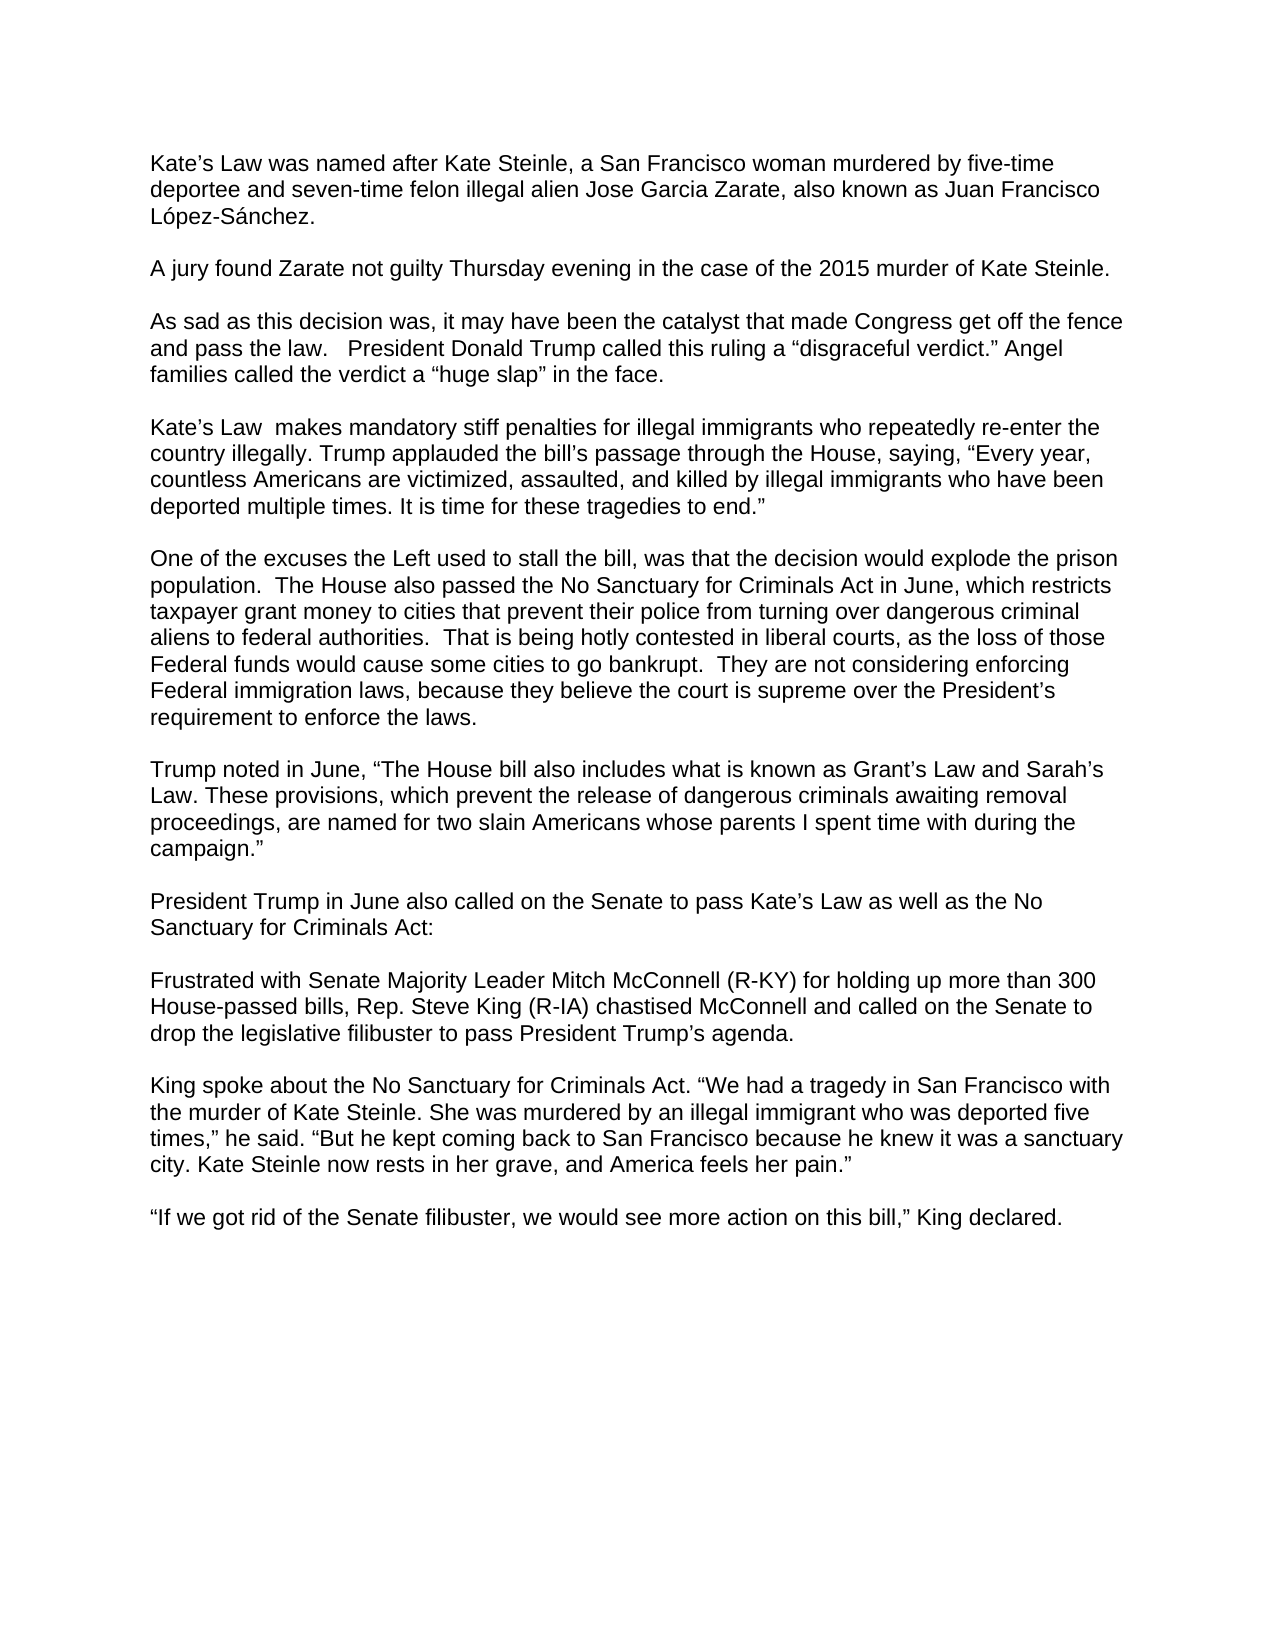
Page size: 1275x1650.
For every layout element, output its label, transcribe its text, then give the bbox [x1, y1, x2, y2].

text “If we got rid of the Senate filibuster, we would see more action on this bill,” King declared. [150, 1204, 1125, 1231]
text President Trump in June also called on the Senate to pass Kate’s Law as well as the No Sanctuary for Criminals Act: [150, 888, 1125, 941]
text A jury found Zarate not guilty Thursday evening in the case of the 2015 murder of Kate Steinle. [150, 255, 1125, 282]
text King spoke about the No Sanctuary for Criminals Act. “We had a tragedy in San Francisco with the murder of Kate Steinle. She was murdered by an illegal immigrant who was deported five times,” he said. “But he kept coming back to San Francisco because he knew it was a sanctuary city. Kate Steinle now rests in her grave, and America feels her pain.” [150, 1072, 1125, 1178]
text Trump noted in June, “The House bill also includes what is known as Grant’s Law and Sarah’s Law. These provisions, which prevent the release of dangerous criminals awaiting removal proceedings, are named for two slain Americans whose parents I spent time with during the campaign.” [150, 756, 1125, 862]
text Kate’s Law was named after Kate Steinle, a San Francisco woman murdered by five-time deportee and seven-time felon illegal alien Jose Garcia Zarate, also known as Juan Francisco López-Sánchez. [150, 150, 1125, 229]
text Kate’s Law makes mandatory stiff penalties for illegal immigrants who repeatedly re-enter the country illegally. Trump applauded the bill’s passage through the House, saying, “Every year, countless Americans are victimized, assaulted, and killed by illegal immigrants who have been deported multiple times. It is time for these tragedies to end.” [150, 413, 1125, 519]
text One of the excuses the Left used to stall the bill, was that the decision would explode the prison population. The House also passed the No Sanctuary for Criminals Act in June, which restricts taxpayer grant money to cities that prevent their police from turning over dangerous criminal aliens to federal authorities. That is being hotly contested in liberal courts, as the loss of those Federal funds would cause some cities to go bankrupt. They are not considering enforcing Federal immigration laws, because they believe the court is supreme over the President’s requirement to enforce the laws. [150, 545, 1125, 730]
text As sad as this decision was, it may have been the catalyst that made Congress get off the fence and pass the law. President Donald Trump called this ruling a “disgraceful verdict.” Angel families called the verdict a “huge slap” in the face. [150, 308, 1125, 387]
text Frustrated with Senate Majority Leader Mitch McConnell (R-KY) for holding up more than 300 House-passed bills, Rep. Steve King (R-IA) chastised McConnell and called on the Senate to drop the legislative filibuster to pass President Trump’s agenda. [150, 967, 1125, 1046]
